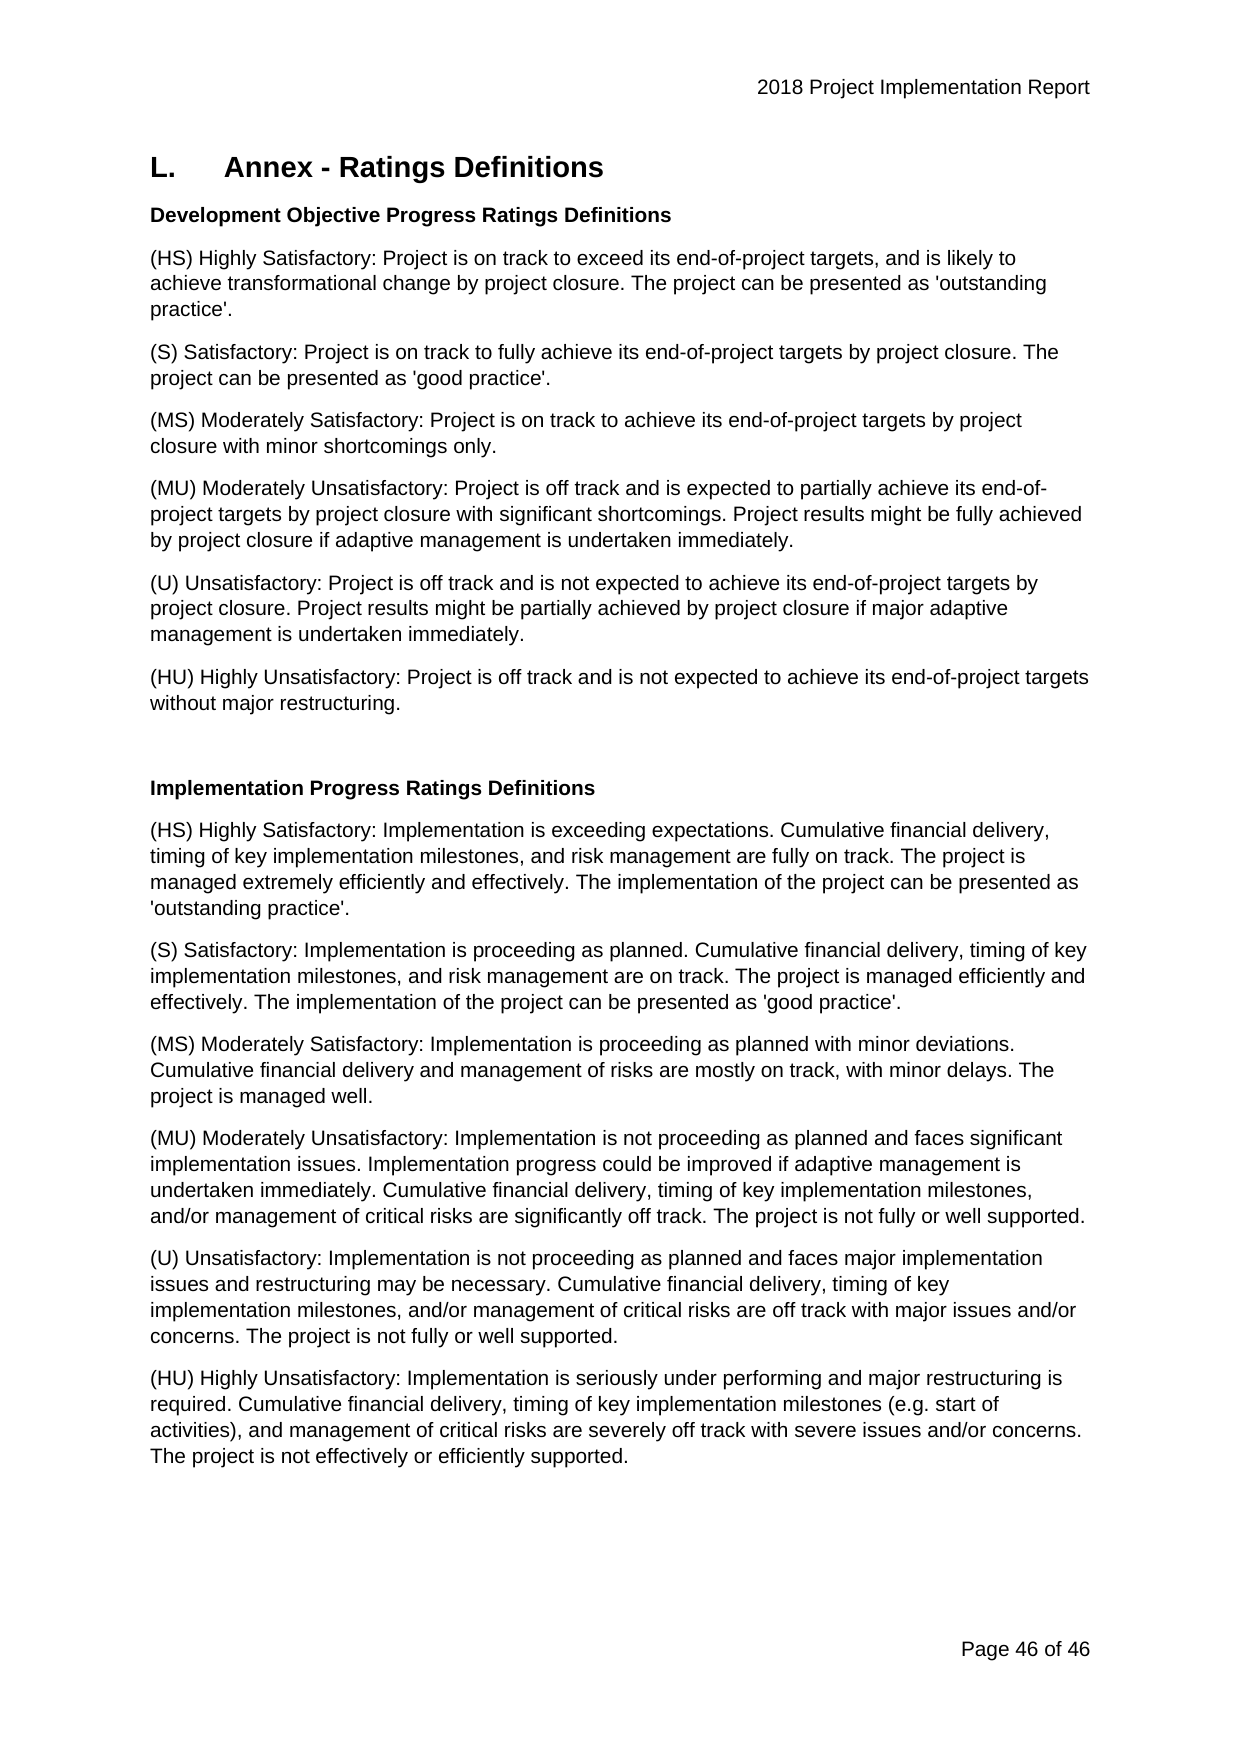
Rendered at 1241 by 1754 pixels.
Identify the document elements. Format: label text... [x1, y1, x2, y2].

text (MS) Moderately Satisfactory: Implementation is proceeding as planned with minor deviations. Cumulative financial delivery and management of risks are mostly on track, with minor delays. The project is managed well. [150, 1032, 1090, 1108]
text Development Objective Progress Ratings Definitions [150, 203, 1090, 227]
text (S) Satisfactory: Implementation is proceeding as planned. Cumulative financial delivery, timing of key implementation milestones, and risk management are on track. The project is managed efficiently and effectively. The implementation of the project can be presented as 'good practice'. [150, 938, 1090, 1013]
text (MU) Moderately Unsatisfactory: Project is off track and is expected to partially achieve its end-of-project targets by project closure with significant shortcomings. Project results might be fully achieved by project closure if adaptive management is undertaken immediately. [150, 476, 1090, 552]
text (HS) Highly Satisfactory: Implementation is exceeding expectations. Cumulative financial delivery, timing of key implementation milestones, and risk management are fully on track. The project is managed extremely efficiently and effectively. The implementation of the project can be presented as 'outstanding practice'. [150, 818, 1090, 919]
text (S) Satisfactory: Project is on track to fully achieve its end-of-project targets by project closure. The project can be presented as 'good practice'. [150, 339, 1090, 389]
text (MU) Moderately Unsatisfactory: Implementation is not proceeding as planned and faces significant implementation issues. Implementation progress could be improved if adaptive management is undertaken immediately. Cumulative financial delivery, timing of key implementation milestones, and/or management of critical risks are significantly off track. The project is not fully or well supported. [150, 1126, 1090, 1228]
text (HS) Highly Satisfactory: Project is on track to exceed its end-of-project targets, and is likely to achieve transformational change by project closure. The project can be presented as 'outstanding practice'. [150, 245, 1090, 321]
text (HU) Highly Unsatisfactory: Project is off track and is not expected to achieve its end-of-project targets without major restructuring. [150, 664, 1090, 714]
text (MS) Moderately Satisfactory: Project is on track to achieve its end-of-project targets by project closure with minor shortcomings only. [150, 408, 1090, 458]
text (U) Unsatisfactory: Implementation is not proceeding as planned and faces major implementation issues and restructuring may be necessary. Cumulative financial delivery, timing of key implementation milestones, and/or management of critical risks are off track with major issues and/or concerns. The project is not fully or well supported. [150, 1246, 1090, 1348]
subtitle Annex - Ratings Definitions [150, 150, 1090, 183]
text (HU) Highly Unsatisfactory: Implementation is seriously under performing and major restructuring is required. Cumulative financial delivery, timing of key implementation milestones (e.g. start of activities), and management of critical risks are severely off track with severe issues and/or concerns. The project is not effectively or efficiently supported. [150, 1366, 1090, 1468]
text (U) Unsatisfactory: Project is off track and is not expected to achieve its end-of-project targets by project closure. Project results might be partially achieved by project closure if major adaptive management is undertaken immediately. [150, 570, 1090, 646]
text Implementation Progress Ratings Definitions [150, 775, 1090, 799]
